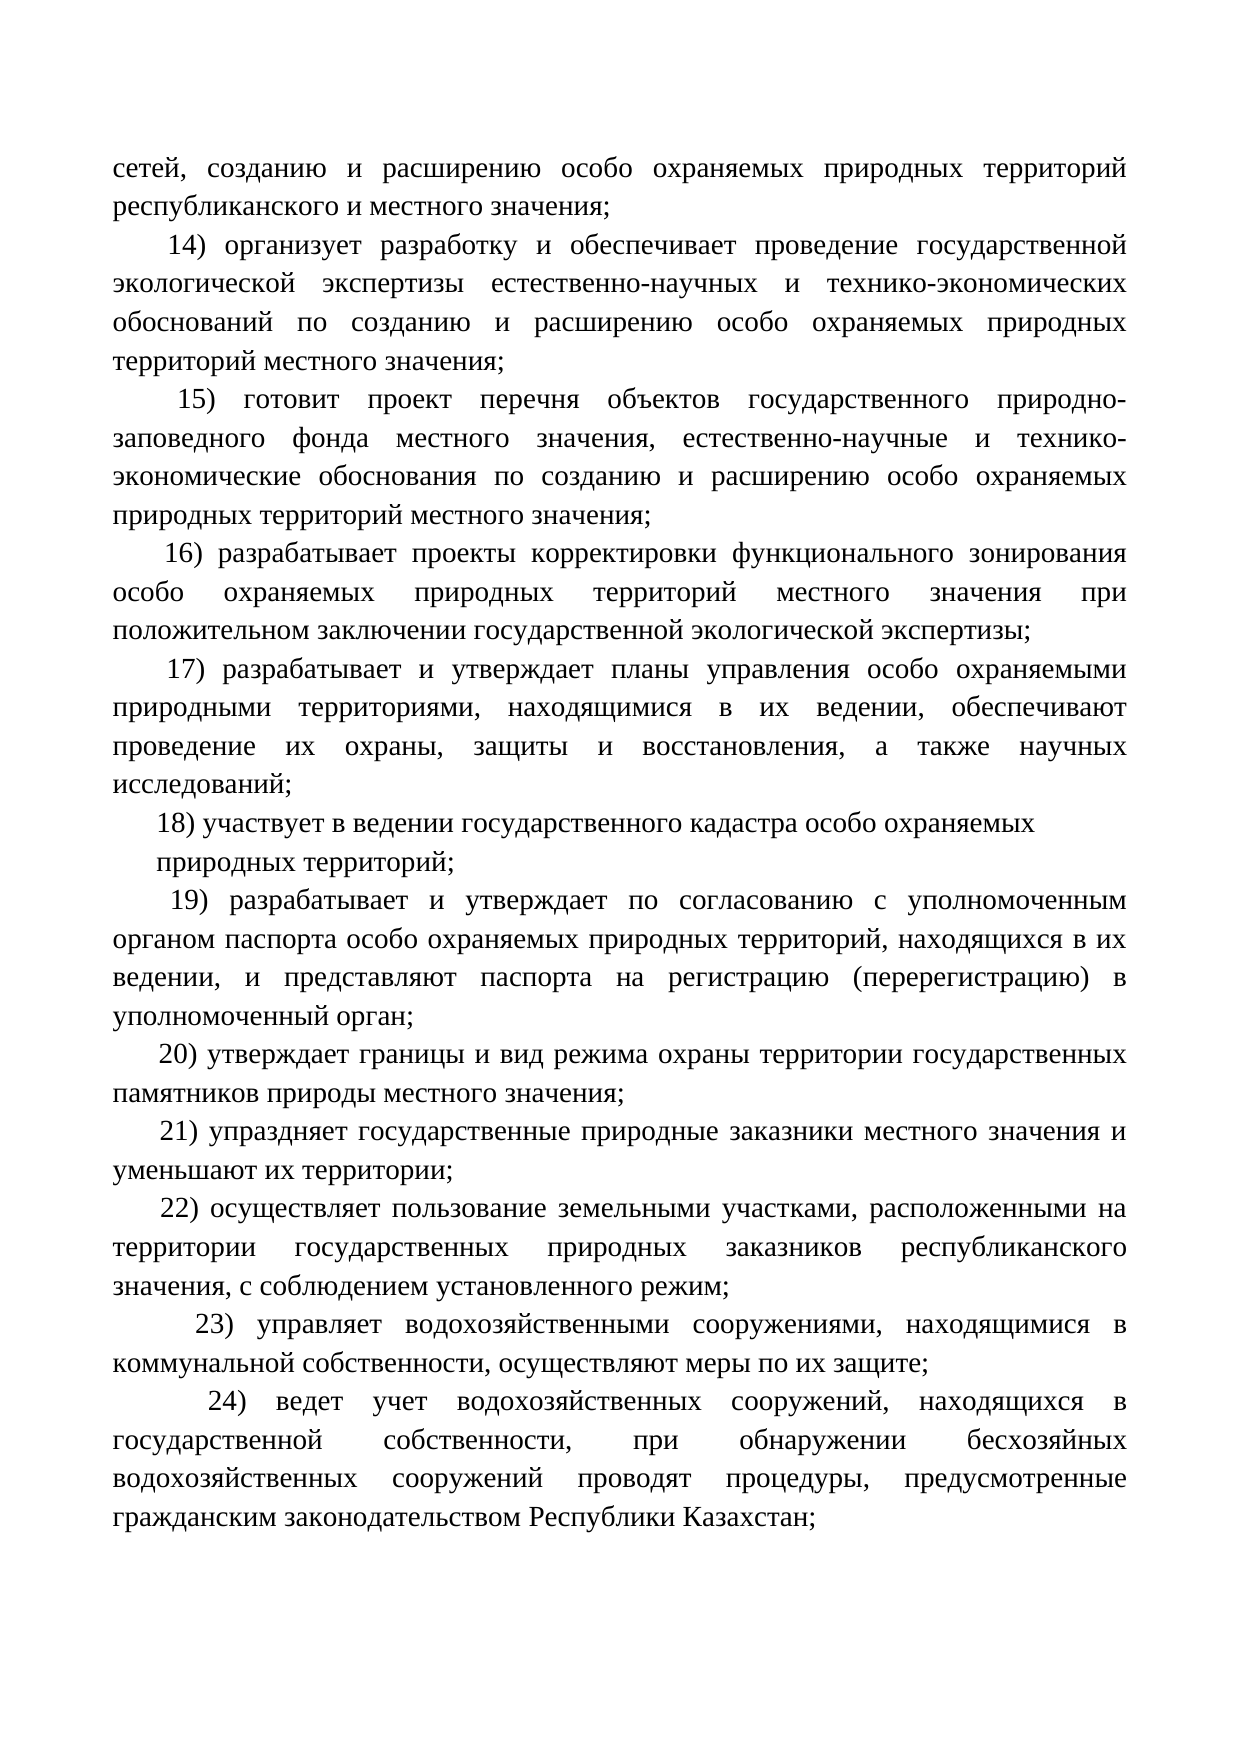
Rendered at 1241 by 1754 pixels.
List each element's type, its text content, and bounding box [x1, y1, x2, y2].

text 16) разрабатывает проекты корректировки функционального зонирования особо охраняемых природных территорий местного значения при положительном заключении государственной экологической экспертизы; [112, 535, 1128, 646]
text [112, 150, 1128, 222]
text 19) разрабатывает и утверждает по согласованию с уполномоченным органом паспорта особо охраняемых природных территорий, находящихся в их ведении, и представляют паспорта на регистрацию (перерегистрацию) в уполномоченный орган; [112, 882, 1128, 1031]
text 17) разрабатывает и утверждает планы управления особо охраняемыми природными территориями, находящимися в их ведении, обеспечивают проведение их охраны, защиты и восстановления, а также научных исследований; [112, 651, 1128, 800]
text природных территорий; [112, 844, 1128, 877]
text 18) участвует в ведении государственного кадастра особо охраняемых [112, 805, 1128, 839]
text 20) утверждает границы и вид режима охраны территории государственных памятников природы местного значения; [112, 1036, 1128, 1108]
text 22) осуществляет пользование земельными участками, расположенными на территории государственных природных заказников республиканского значения, с соблюдением установленного режим; [112, 1191, 1128, 1301]
text 23) управляет водохозяйственными сооружениями, находящимися в коммунальной собственности, осуществляют меры по их защите; [112, 1306, 1128, 1378]
text 24) ведет учет водохозяйственных сооружений, находящихся в государственной собственности, при обнаружении бесхозяйных водохозяйственных сооружений проводят процедуры, предусмотренные гражданским законодательством Республики Казахстан; [112, 1383, 1128, 1532]
text 14) организует разработку и обеспечивает проведение государственной экологической экспертизы естественно-научных и технико-экономических обоснований по созданию и расширению особо охраняемых природных территорий местного значения; [112, 227, 1128, 376]
text 15) готовит проект перечня объектов государственного природно-заповедного фонда местного значения, естественно-научные и технико-экономические обоснования по созданию и расширению особо охраняемых природных территорий местного значения; [112, 381, 1128, 530]
text 21) упраздняет государственные природные заказники местного значения и уменьшают их территории; [112, 1113, 1128, 1186]
